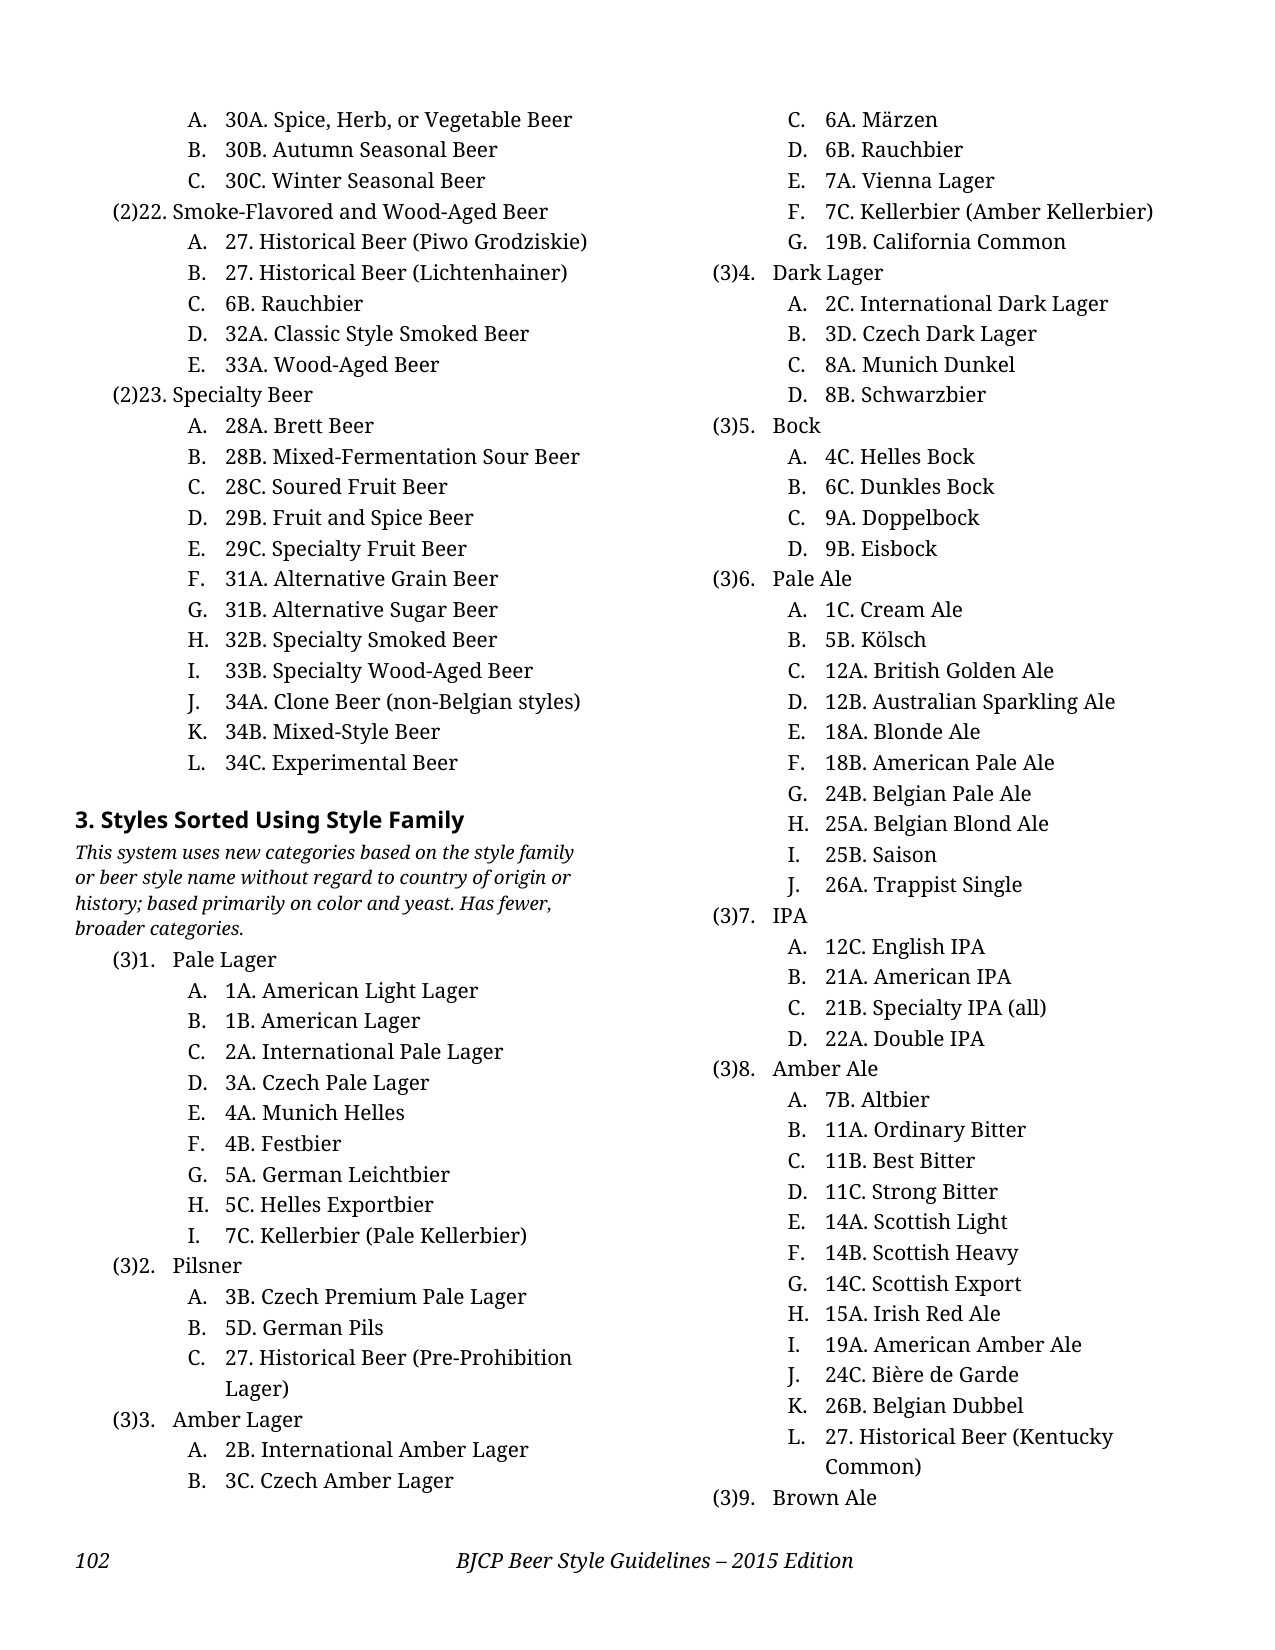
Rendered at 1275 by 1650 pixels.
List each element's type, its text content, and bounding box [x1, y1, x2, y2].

list 5B. Kölsch [787, 626, 1200, 654]
list 31B. Alternative Sugar Beer [187, 595, 600, 623]
list 3A. Czech Pale Lager [187, 1068, 600, 1096]
list 11A. Ordinary Bitter [787, 1116, 1200, 1144]
list 2C. International Dark Lager [787, 289, 1200, 317]
list 12A. British Golden Ale [787, 656, 1200, 685]
list 22A. Double IPA [787, 1024, 1200, 1052]
list 7B. Altbier [787, 1085, 1200, 1113]
list 19B. California Common [787, 227, 1200, 256]
list 7C. Kellerbier (Amber Kellerbier) [787, 197, 1200, 225]
list 8A. Munich Dunkel [787, 350, 1200, 378]
list 25A. Belgian Blond Ale [787, 809, 1200, 838]
list 28C. Soured Fruit Beer [187, 472, 600, 501]
list 8B. Schwarzbier [787, 381, 1200, 409]
list 9A. Doppelbock [787, 503, 1200, 532]
list 24C. Bière de Garde [787, 1361, 1200, 1389]
list 6B. Rauchbier [187, 289, 600, 317]
list IPA [712, 901, 1200, 930]
list Specialty Beer [112, 381, 600, 409]
list 7C. Kellerbier (Pale Kellerbier) [187, 1221, 600, 1249]
list 3B. Czech Premium Pale Lager [187, 1282, 600, 1311]
list 28B. Mixed-Fermentation Sour Beer [187, 442, 600, 470]
list 6A. Märzen [787, 105, 1200, 133]
list 18A. Blonde Ale [787, 717, 1200, 746]
list 34A. Clone Beer (non-Belgian styles) [187, 687, 600, 715]
list 5C. Helles Exportbier [187, 1190, 600, 1219]
list Amber Lager [112, 1405, 600, 1433]
list 27. Historical Beer (Pre-Prohibition Lager) [187, 1343, 600, 1403]
list 9B. Eisbock [787, 534, 1200, 562]
list Pale Ale [712, 564, 1200, 593]
list 6B. Rauchbier [787, 136, 1200, 164]
list 34B. Mixed-Style Beer [187, 717, 600, 746]
list 14B. Scottish Heavy [787, 1238, 1200, 1267]
list 32B. Specialty Smoked Beer [187, 626, 600, 654]
list 29B. Fruit and Spice Beer [187, 503, 600, 532]
list 12B. Australian Sparkling Ale [787, 687, 1200, 715]
list 11B. Best Bitter [787, 1146, 1200, 1175]
list 30A. Spice, Herb, or Vegetable Beer [187, 105, 600, 133]
list 25B. Saison [787, 840, 1200, 868]
list Pale Lager [112, 945, 600, 974]
list 32A. Classic Style Smoked Beer [187, 319, 600, 348]
list 5A. German Leichtbier [187, 1160, 600, 1188]
list Pilsner [112, 1252, 600, 1280]
list 26B. Belgian Dubbel [787, 1391, 1200, 1420]
list 1B. American Lager [187, 1007, 600, 1035]
list 7A. Vienna Lager [787, 166, 1200, 195]
list 14A. Scottish Light [787, 1207, 1200, 1236]
list 28A. Brett Beer [187, 411, 600, 440]
list 2B. International Amber Lager [187, 1435, 600, 1464]
list Amber Ale [712, 1054, 1200, 1083]
list 14C. Scottish Export [787, 1269, 1200, 1297]
list Bock [712, 411, 1200, 440]
list 24B. Belgian Pale Ale [787, 779, 1200, 807]
list 3D. Czech Dark Lager [787, 319, 1200, 348]
list Smoke-Flavored and Wood-Aged Beer [112, 197, 600, 225]
list 31A. Alternative Grain Beer [187, 564, 600, 593]
list 29C. Specialty Fruit Beer [187, 534, 600, 562]
list Dark Lager [712, 258, 1200, 287]
list 1A. American Light Lager [187, 976, 600, 1004]
list 30C. Winter Seasonal Beer [187, 166, 600, 195]
list 33B. Specialty Wood-Aged Beer [187, 656, 600, 685]
list 27. Historical Beer (Lichtenhainer) [187, 258, 600, 287]
subtitle 3. Styles Sorted Using Style Family [75, 804, 600, 835]
list 30B. Autumn Seasonal Beer [187, 136, 600, 164]
list Brown Ale [712, 1483, 1200, 1512]
list 27. Historical Beer (Kentucky Common) [787, 1422, 1200, 1481]
list 4C. Helles Bock [787, 442, 1200, 470]
list 12C. English IPA [787, 932, 1200, 960]
list 26A. Trappist Single [787, 871, 1200, 899]
list 21B. Specialty IPA (all) [787, 993, 1200, 1022]
list 19A. American Amber Ale [787, 1330, 1200, 1358]
list 34C. Experimental Beer [187, 748, 600, 777]
list 11C. Strong Bitter [787, 1177, 1200, 1205]
list 1C. Cream Ale [787, 595, 1200, 623]
list 6C. Dunkles Bock [787, 472, 1200, 501]
list 3C. Czech Amber Lager [187, 1466, 600, 1494]
list 27. Historical Beer (Piwo Grodziskie) [187, 227, 600, 256]
list 18B. American Pale Ale [787, 748, 1200, 777]
text This system uses new categories based on the style family or beer style name without regard to country of origin or history; based primarily on color and yeast. Has fewer, broader categories. [75, 839, 600, 941]
list 5D. German Pils [187, 1313, 600, 1341]
list 15A. Irish Red Ale [787, 1299, 1200, 1328]
list 21A. American IPA [787, 962, 1200, 991]
list 33A. Wood-Aged Beer [187, 350, 600, 378]
list 4A. Munich Helles [187, 1098, 600, 1127]
list 4B. Festbier [187, 1129, 600, 1158]
list 2A. International Pale Lager [187, 1037, 600, 1066]
